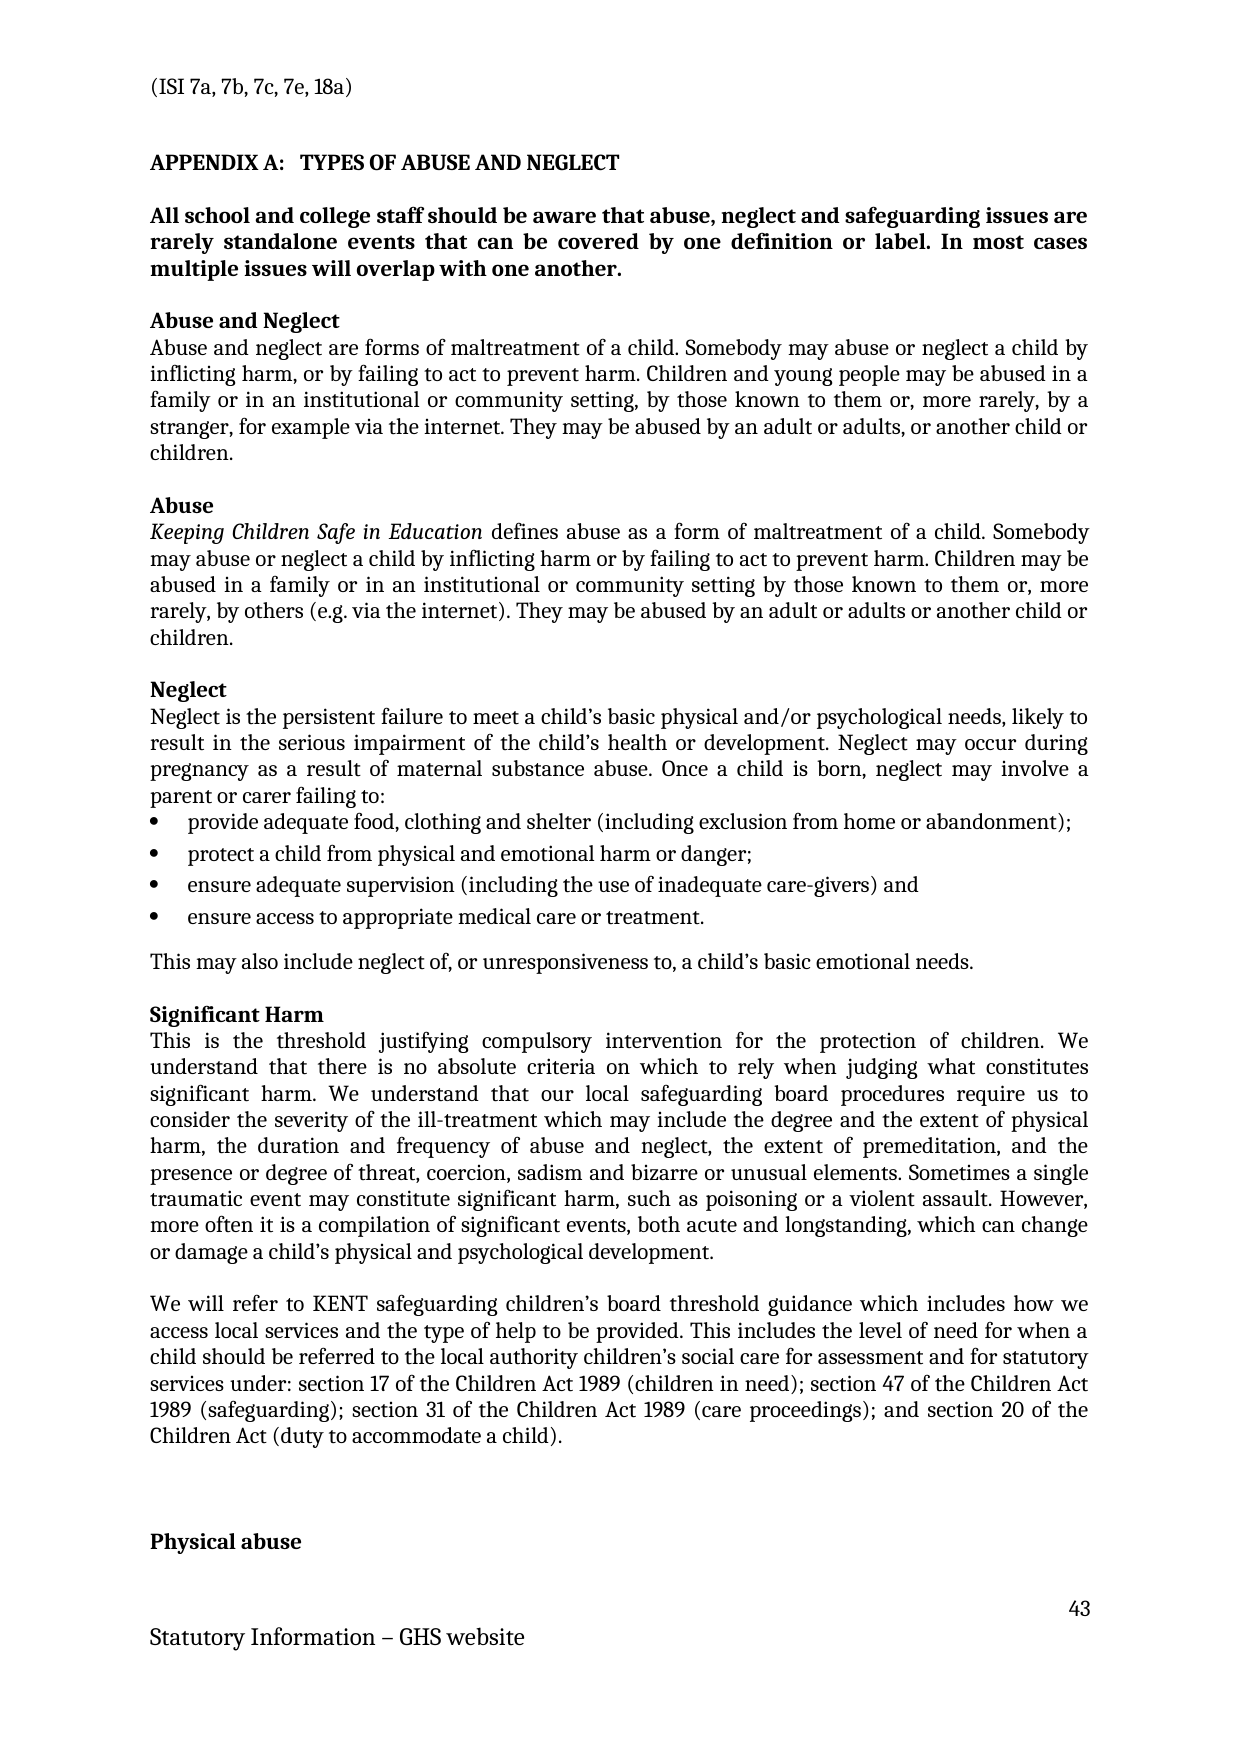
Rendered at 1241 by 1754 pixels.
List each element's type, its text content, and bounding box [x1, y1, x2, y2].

text Neglect is the persistent failure to meet a child’s basic physical and/or psychological needs, likely to result in the serious impairment of the child’s health or development. Neglect may occur during pregnancy as a result of maternal substance abuse. Once a child is born, neglect may involve a parent or carer failing to: [150, 703, 1090, 809]
text Abuse [150, 493, 1090, 519]
text Keeping Children Safe in Education defines abuse as a form of maltreatment of a child. Somebody may abuse or neglect a child by inflicting harm or by failing to act to prevent harm. Children may be abused in a family or in an institutional or community setting by those known to them or, more rarely, by others (e.g. via the internet). They may be abused by an adult or adults or another child or children. [150, 519, 1090, 651]
text Abuse and neglect are forms of maltreatment of a child. Somebody may abuse or neglect a child by inflicting harm, or by failing to act to prevent harm. Children and young people may be abused in a family or in an institutional or community setting, by those known to them or, more rarely, by a stranger, for example via the internet. They may be abused by an adult or adults, or another child or children. [150, 334, 1090, 466]
text This is the threshold justifying compulsory intervention for the protection of children. We understand that there is no absolute criteria on which to rely when judging what constitutes significant harm. We understand that our local safeguarding board procedures require us to consider the severity of the ill-treatment which may include the degree and the extent of physical harm, the duration and frequency of abuse and neglect, the extent of premeditation, and the presence or degree of threat, coercion, sadism and bizarre or unusual elements. Sometimes a single traumatic event may constitute significant harm, such as poisoning or a violent assault. However, more often it is a compilation of significant events, both acute and longstanding, which can change or damage a child’s physical and psychological development. [150, 1028, 1090, 1265]
text All school and college staff should be aware that abuse, neglect and safeguarding issues are rarely standalone events that can be covered by one definition or label. In most cases multiple issues will overlap with one another. [150, 203, 1090, 282]
text This may also include neglect of, or unresponsiveness to, a child’s basic emotional needs. [150, 949, 1090, 975]
list protect a child from physical and emotional harm or danger; [150, 840, 1090, 867]
text Physical abuse [150, 1528, 1090, 1555]
text Abuse and Neglect [150, 308, 1090, 334]
list ensure access to appropriate medical care or treatment. [150, 903, 1090, 930]
text Significant Harm [150, 1001, 1090, 1028]
text Neglect [150, 677, 1090, 703]
text APPENDIX A: TYPES OF ABUSE AND NEGLECT [150, 150, 1090, 176]
list provide adequate food, clothing and shelter (including exclusion from home or abandonment); [150, 809, 1090, 835]
text We will refer to KENT safeguarding children’s board threshold guidance which includes how we access local services and the type of help to be provided. This includes the level of need for when a child should be referred to the local authority children’s social care for assessment and for statutory services under: section 17 of the Children Act 1989 (children in need); section 47 of the Children Act 1989 (safeguarding); section 31 of the Children Act 1989 (care proceedings); and section 20 of the Children Act (duty to accommodate a child). [150, 1291, 1090, 1449]
list ensure adequate supervision (including the use of inadequate care-givers) and [150, 872, 1090, 898]
